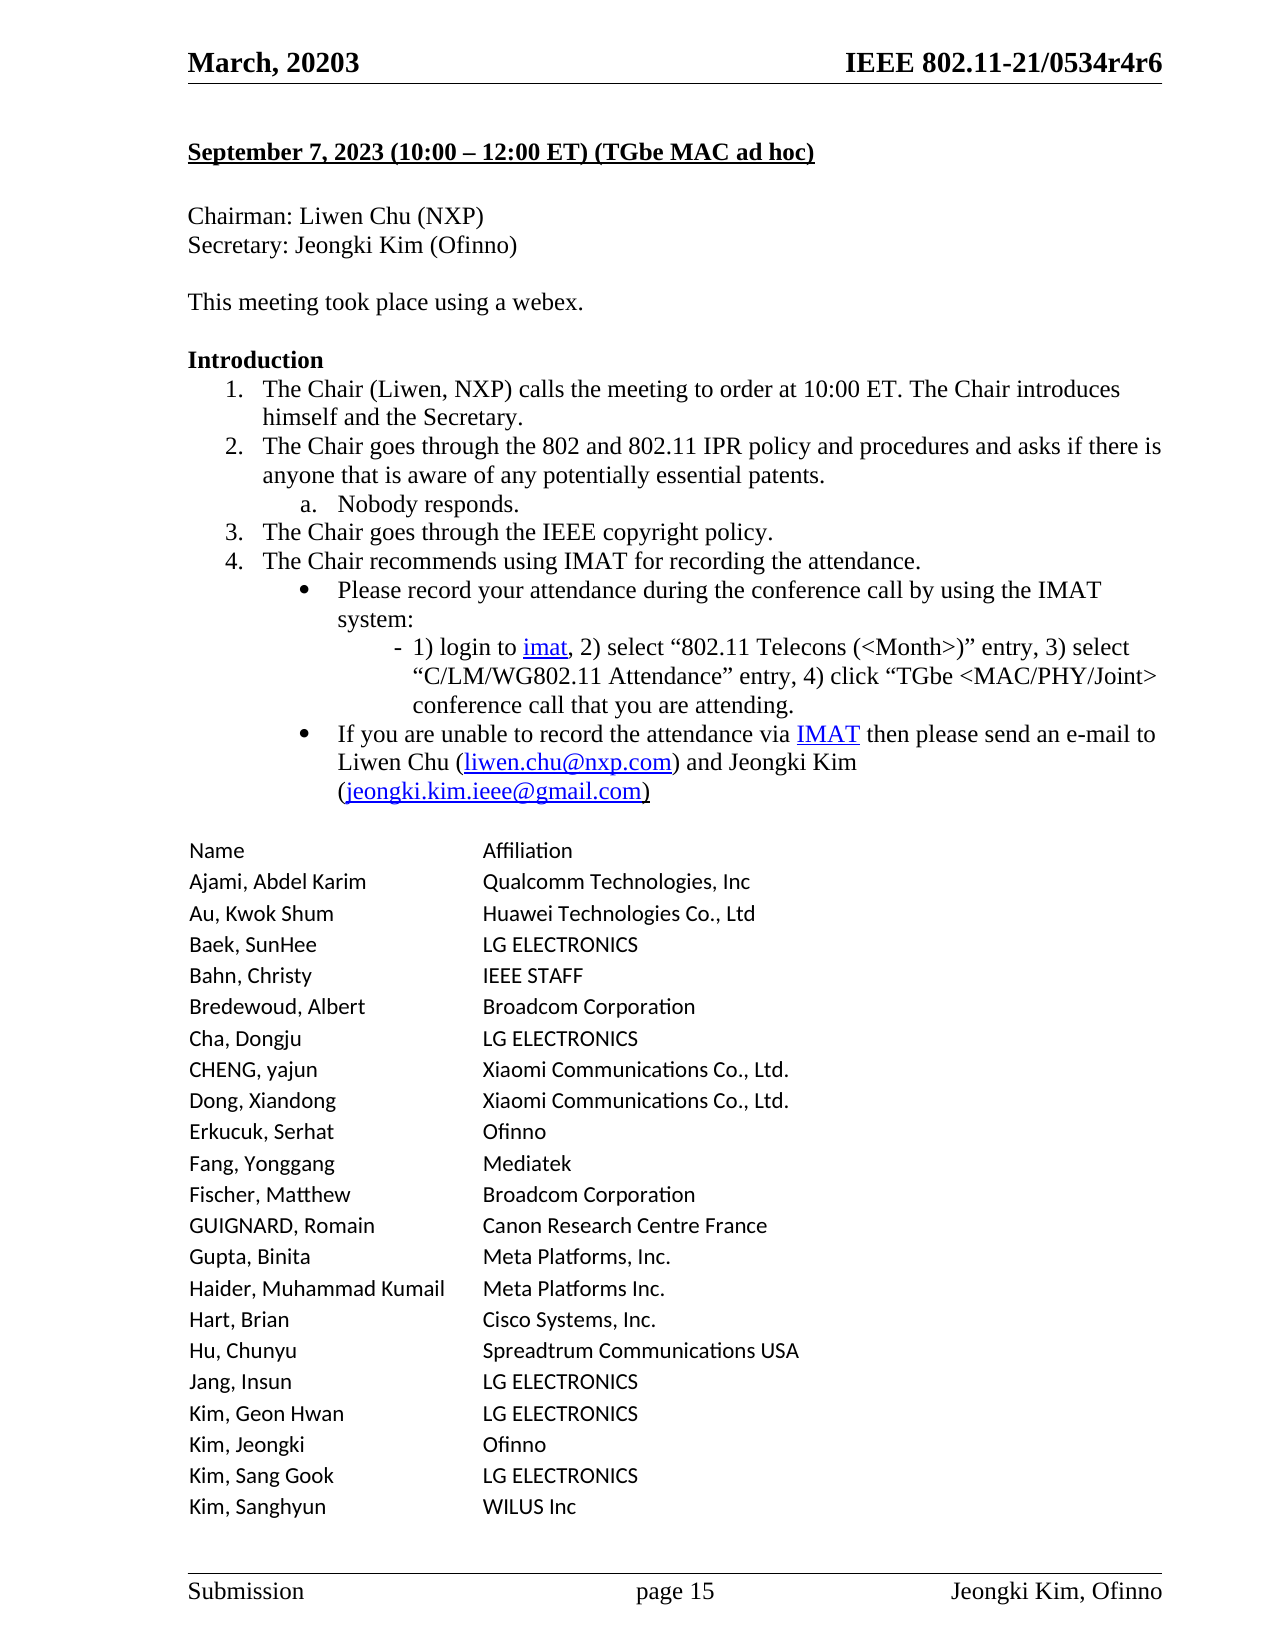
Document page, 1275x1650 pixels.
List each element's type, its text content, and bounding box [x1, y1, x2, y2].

table_cell LG ELECTRONICS [481, 1021, 1160, 1052]
table_cell Haider, Muhammad Kumail [188, 1271, 481, 1302]
table_cell Huawei Technologies Co., Ltd [481, 896, 1160, 927]
list Nobody responds. [300, 489, 1162, 517]
table_cell Kim, Jeongki [188, 1427, 481, 1458]
table_cell Erkucuk, Serhat [188, 1114, 481, 1146]
list Please record your attendance during the conference call by using the IMAT system: [300, 575, 1162, 632]
list The Chair (Liwen, NXP) calls the meeting to order at 10:00 ET. The Chair introduces himself and the Secretary. [225, 374, 1162, 431]
table_cell Broadcom Corporation [481, 1177, 1160, 1208]
table_header Affiliation [481, 833, 1160, 864]
text This meeting took place using a webex. [187, 287, 1162, 316]
table_cell Dong, Xiandong [188, 1083, 481, 1114]
table_cell CHENG, yajun [188, 1052, 481, 1083]
table_cell LG ELECTRONICS [481, 1396, 1160, 1427]
table_cell GUIGNARD, Romain [188, 1208, 481, 1239]
subtitle September 7, 2023 (10:00 – 12:00 ET) (TGbe MAC ad hoc) [187, 137, 1162, 166]
table_cell Au, Kwok Shum [188, 896, 481, 927]
table_cell Mediatek [481, 1146, 1160, 1177]
table_cell Ofinno [481, 1114, 1160, 1146]
table_cell Ajami, Abdel Karim [188, 864, 481, 896]
list 1) login to imat, 2) select “802.11 Telecons (<Month>)” entry, 3) select “C/LM/WG802.11 Attendance” entry, 4) click “TGbe <MAC/PHY/Joint> conference call that you are attending. [394, 632, 1162, 719]
table_cell Broadcom Corporation [481, 989, 1160, 1021]
table_cell Gupta, Binita [188, 1239, 481, 1271]
table_cell Jang, Insun [188, 1364, 481, 1396]
table_cell Cisco Systems, Inc. [481, 1302, 1160, 1333]
table_cell LG ELECTRONICS [481, 927, 1160, 958]
table_cell Meta Platforms Inc. [481, 1271, 1160, 1302]
text Secretary: Jeongki Kim (Ofinno) [187, 230, 1162, 259]
table_cell Cha, Dongju [188, 1021, 481, 1052]
text Chairman: Liwen Chu (NXP) [187, 201, 1162, 230]
table_cell Fang, Yonggang [188, 1146, 481, 1177]
table_cell Fischer, Matthew [188, 1177, 481, 1208]
table_cell WILUS Inc [481, 1489, 1160, 1521]
list If you are unable to record the attendance via IMAT then please send an e-mail to Liwen Chu (liwen.chu@nxp.com) and Jeongki Kim (jeongki.kim.ieee@gmail.com) [300, 719, 1162, 805]
table_cell Kim, Geon Hwan [188, 1396, 481, 1427]
table_cell LG ELECTRONICS [481, 1364, 1160, 1396]
table_cell Baek, SunHee [188, 927, 481, 958]
table_cell Meta Platforms, Inc. [481, 1239, 1160, 1271]
table_cell Spreadtrum Communications USA [481, 1333, 1160, 1364]
text Introduction [187, 345, 1162, 374]
table_cell Canon Research Centre France [481, 1208, 1160, 1239]
table_cell Kim, Sang Gook [188, 1458, 481, 1489]
list The Chair goes through the 802 and 802.11 IPR policy and procedures and asks if there is anyone that is aware of any potentially essential patents. [225, 431, 1162, 489]
table_cell Hu, Chunyu [188, 1333, 481, 1364]
table_header Name [188, 833, 481, 864]
table_cell Bredewoud, Albert [188, 989, 481, 1021]
table_cell LG ELECTRONICS [481, 1458, 1160, 1489]
table_cell Bahn, Christy [188, 958, 481, 989]
table_cell Ofinno [481, 1427, 1160, 1458]
table_cell Qualcomm Technologies, Inc [481, 864, 1160, 896]
table_cell Xiaomi Communications Co., Ltd. [481, 1083, 1160, 1114]
table_cell Xiaomi Communications Co., Ltd. [481, 1052, 1160, 1083]
table_cell Hart, Brian [188, 1302, 481, 1333]
list The Chair recommends using IMAT for recording the attendance. [225, 546, 1162, 575]
table_cell IEEE STAFF [481, 958, 1160, 989]
list The Chair goes through the IEEE copyright policy. [225, 517, 1162, 546]
table_cell Kim, Sanghyun [188, 1489, 481, 1521]
